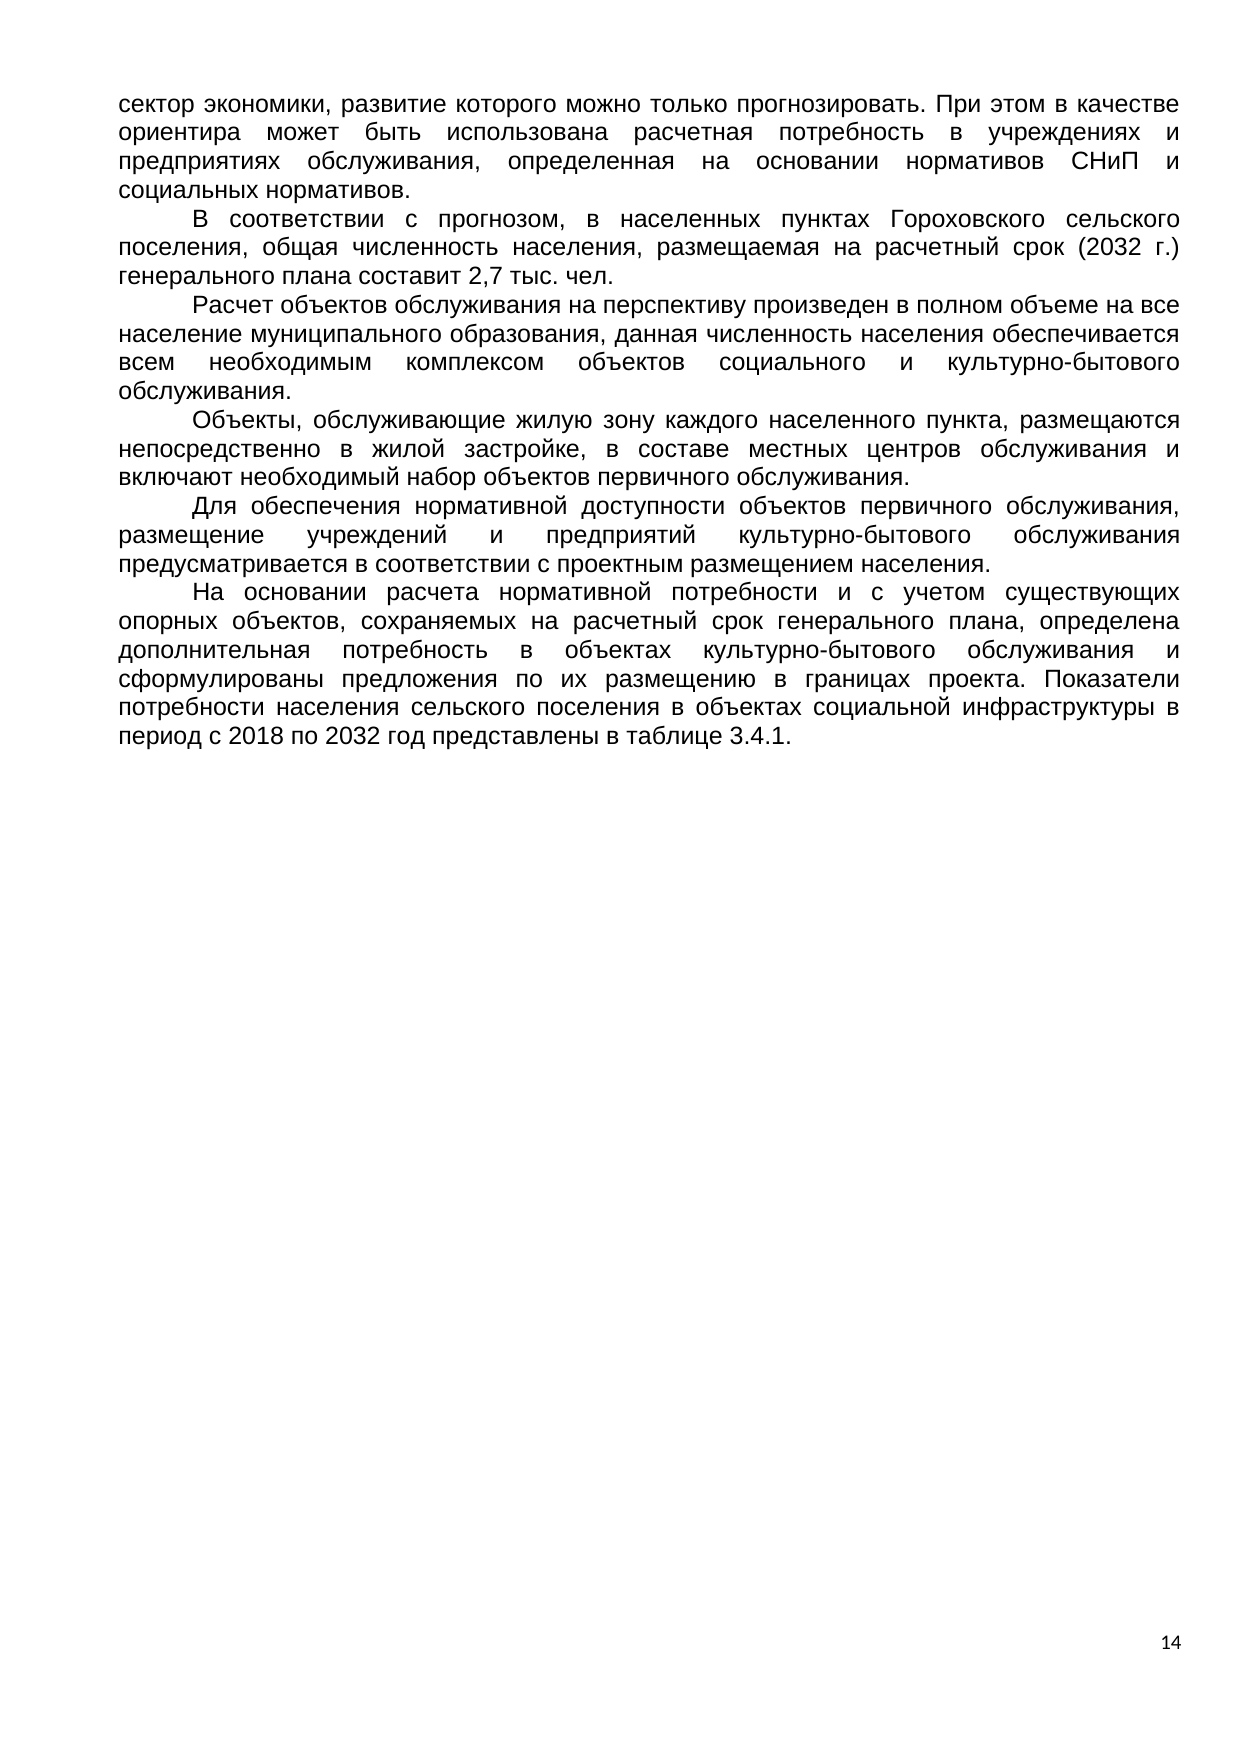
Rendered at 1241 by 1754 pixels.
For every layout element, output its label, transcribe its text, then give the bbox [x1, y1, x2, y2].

text На основании расчета нормативной потребности и с учетом существующих опорных объектов, сохраняемых на расчетный срок генерального плана, определена дополнительная потребность в объектах культурно-бытового обслуживания и сформулированы предложения по их размещению в границах проекта. Показатели потребности населения сельского поселения в объектах социальной инфраструктуры в период с 2018 по 2032 год представлены в таблице 3.4.1. [118, 577, 1181, 750]
text Для обеспечения нормативной доступности объектов первичного обслуживания, размещение учреждений и предприятий культурно-бытового обслуживания предусматривается в соответствии с проектным размещением населения. [118, 491, 1181, 577]
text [118, 89, 1181, 204]
text Объекты, обслуживающие жилую зону каждого населенного пункта, размещаются непосредственно в жилой застройке, в составе местных центров обслуживания и включают необходимый набор объектов первичного обслуживания. [118, 405, 1181, 491]
text Расчет объектов обслуживания на перспективу произведен в полном объеме на все население муниципального образования, данная численность населения обеспечивается всем необходимым комплексом объектов социального и культурно-бытового обслуживания. [118, 290, 1181, 405]
text В соответствии с прогнозом, в населенных пунктах Гороховского сельского поселения, общая численность населения, размещаемая на расчетный срок (2032 г.) генерального плана составит 2,7 тыс. чел. [118, 204, 1181, 290]
